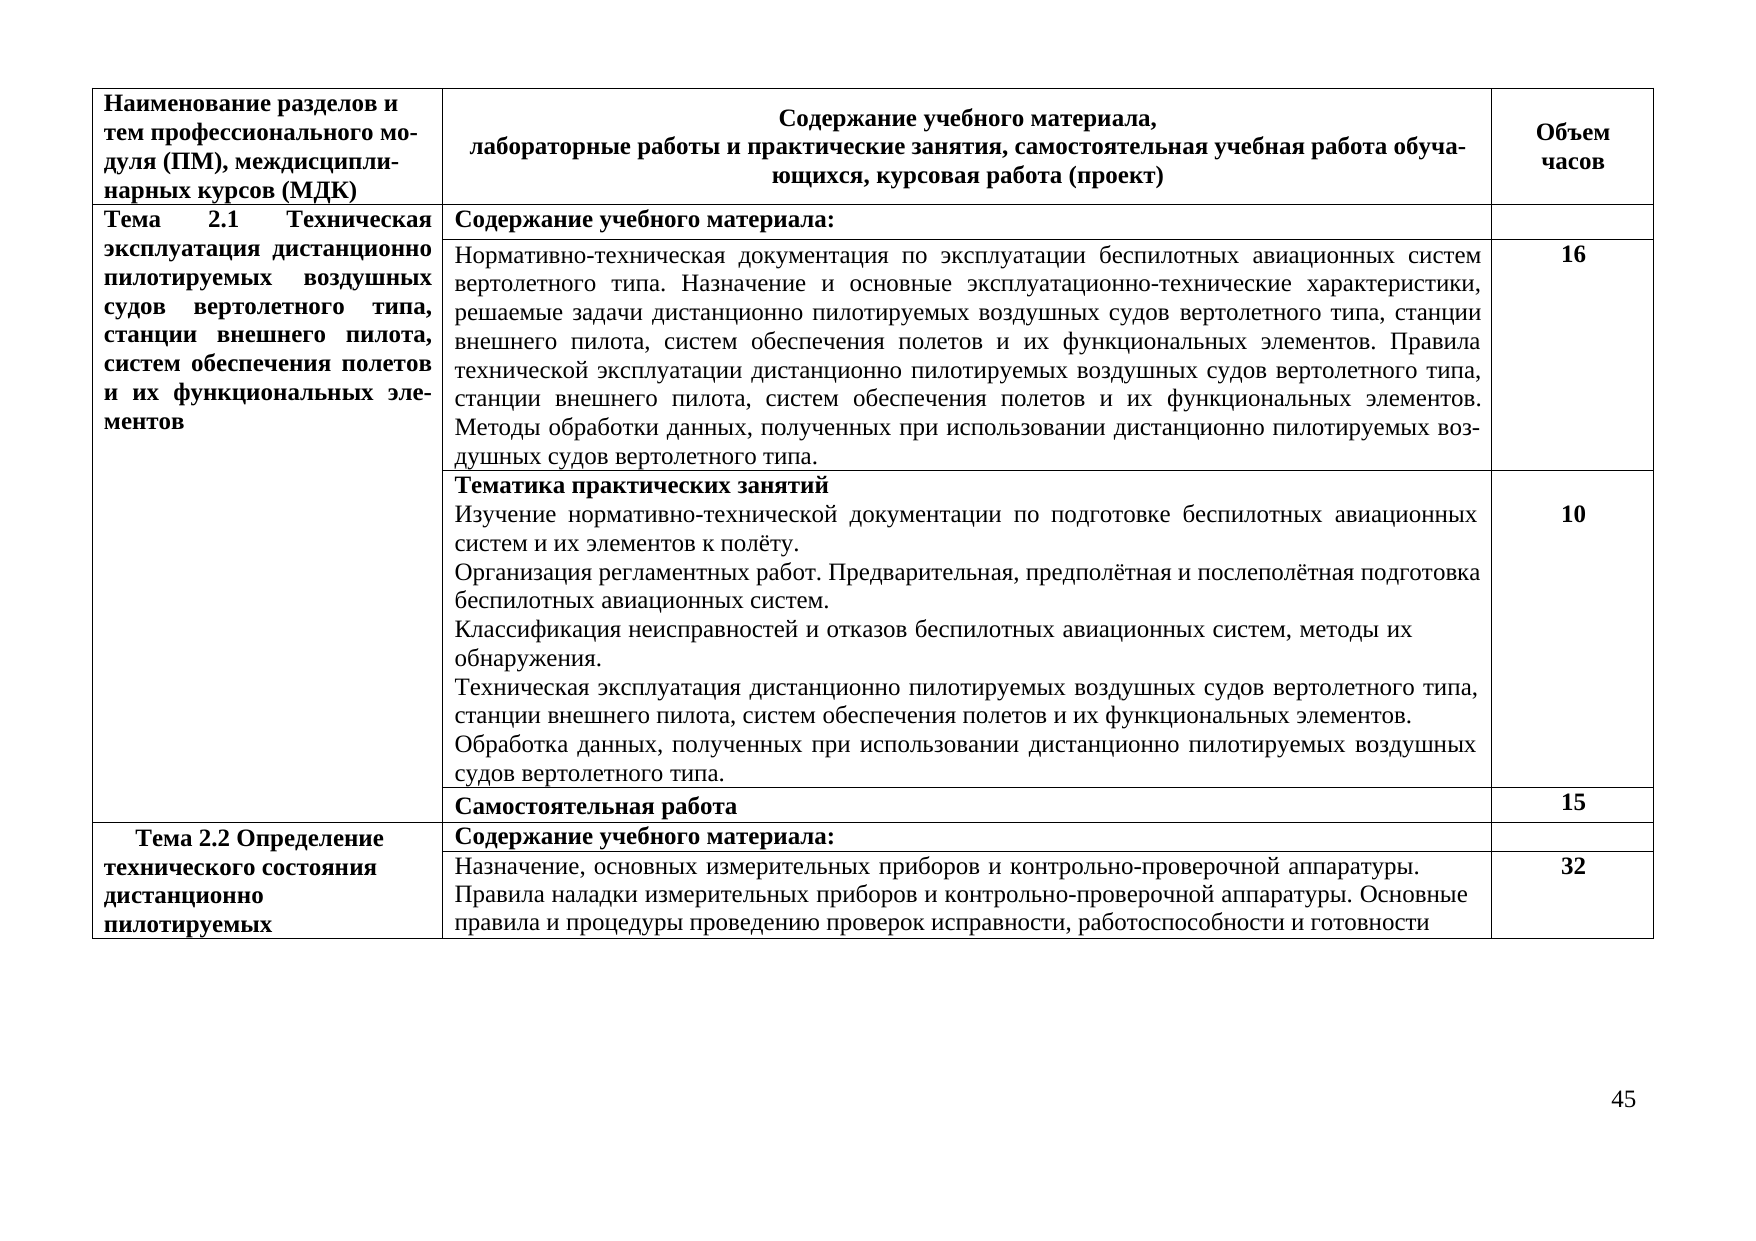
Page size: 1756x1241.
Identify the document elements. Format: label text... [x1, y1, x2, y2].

table_cell 32 [1492, 852, 1653, 938]
table_cell 10 [1492, 471, 1653, 787]
table_header Наименование разделов и тем профессионального мо- дуля (ПМ), междисципли- нарных курсов (МДК) [93, 89, 442, 203]
table_cell [1492, 823, 1653, 851]
table_cell 16 [1492, 240, 1653, 470]
table_cell Содержание учебного материала: [443, 823, 1491, 851]
table_cell Тема 2.2 Определение технического состояния дистанционно пилотируемых [93, 823, 442, 938]
table_cell 15 [1492, 788, 1653, 822]
table_cell Содержание учебного материала: [443, 205, 1491, 239]
table_cell Тематика практических занятий Изучение нормативно-технической документации по подготовке беспилотных авиационных систем и их элементов к полёту. Организация регламентных работ. Предварительная, предполётная и послеполётная подготовка беспилотных авиационных систем. Классификация неисправностей и отказов беспилотных авиационных систем, методы их обнаружения. Техническая эксплуатация дистанционно пилотируемых воздушных судов вертолетного типа, станции внешнего пилота, систем обеспечения полетов и их функциональных элементов. Обработка данных, полученных при использовании дистанционно пилотируемых воздушных судов вертолетного типа. [443, 471, 1491, 787]
table_cell Тема 2.1 Техническая эксплуатация дистанционно пилотируемых воздушных судов вертолетного типа, станции внешнего пилота, систем обеспечения полетов и их функциональных эле- ментов [93, 205, 442, 822]
table_cell [1492, 205, 1653, 239]
table_cell Нормативно-техническая документация по эксплуатации беспилотных авиационных систем вертолетного типа. Назначение и основные эксплуатационно-технические характеристики, решаемые задачи дистанционно пилотируемых воздушных судов вертолетного типа, станции внешнего пилота, систем обеспечения полетов и их функциональных элементов. Правила технической эксплуатации дистанционно пилотируемых воздушных судов вертолетного типа, станции внешнего пилота, систем обеспечения полетов и их функциональных элементов. Методы обработки данных, полученных при использовании дистанционно пилотируемых воз- душных судов вертолетного типа. [443, 240, 1491, 470]
table_cell Самостоятельная работа [443, 788, 1491, 822]
table_header Объем часов [1492, 89, 1653, 203]
table_cell Назначение, основных измерительных приборов и контрольно-проверочной аппаратуры. Правила наладки измерительных приборов и контрольно-проверочной аппаратуры. Основные правила и процедуры проведению проверок исправности, работоспособности и готовности [443, 852, 1491, 938]
table_header Содержание учебного материала, лабораторные работы и практические занятия, самостоятельная учебная работа обуча- ющихся, курсовая работа (проект) [443, 89, 1491, 203]
